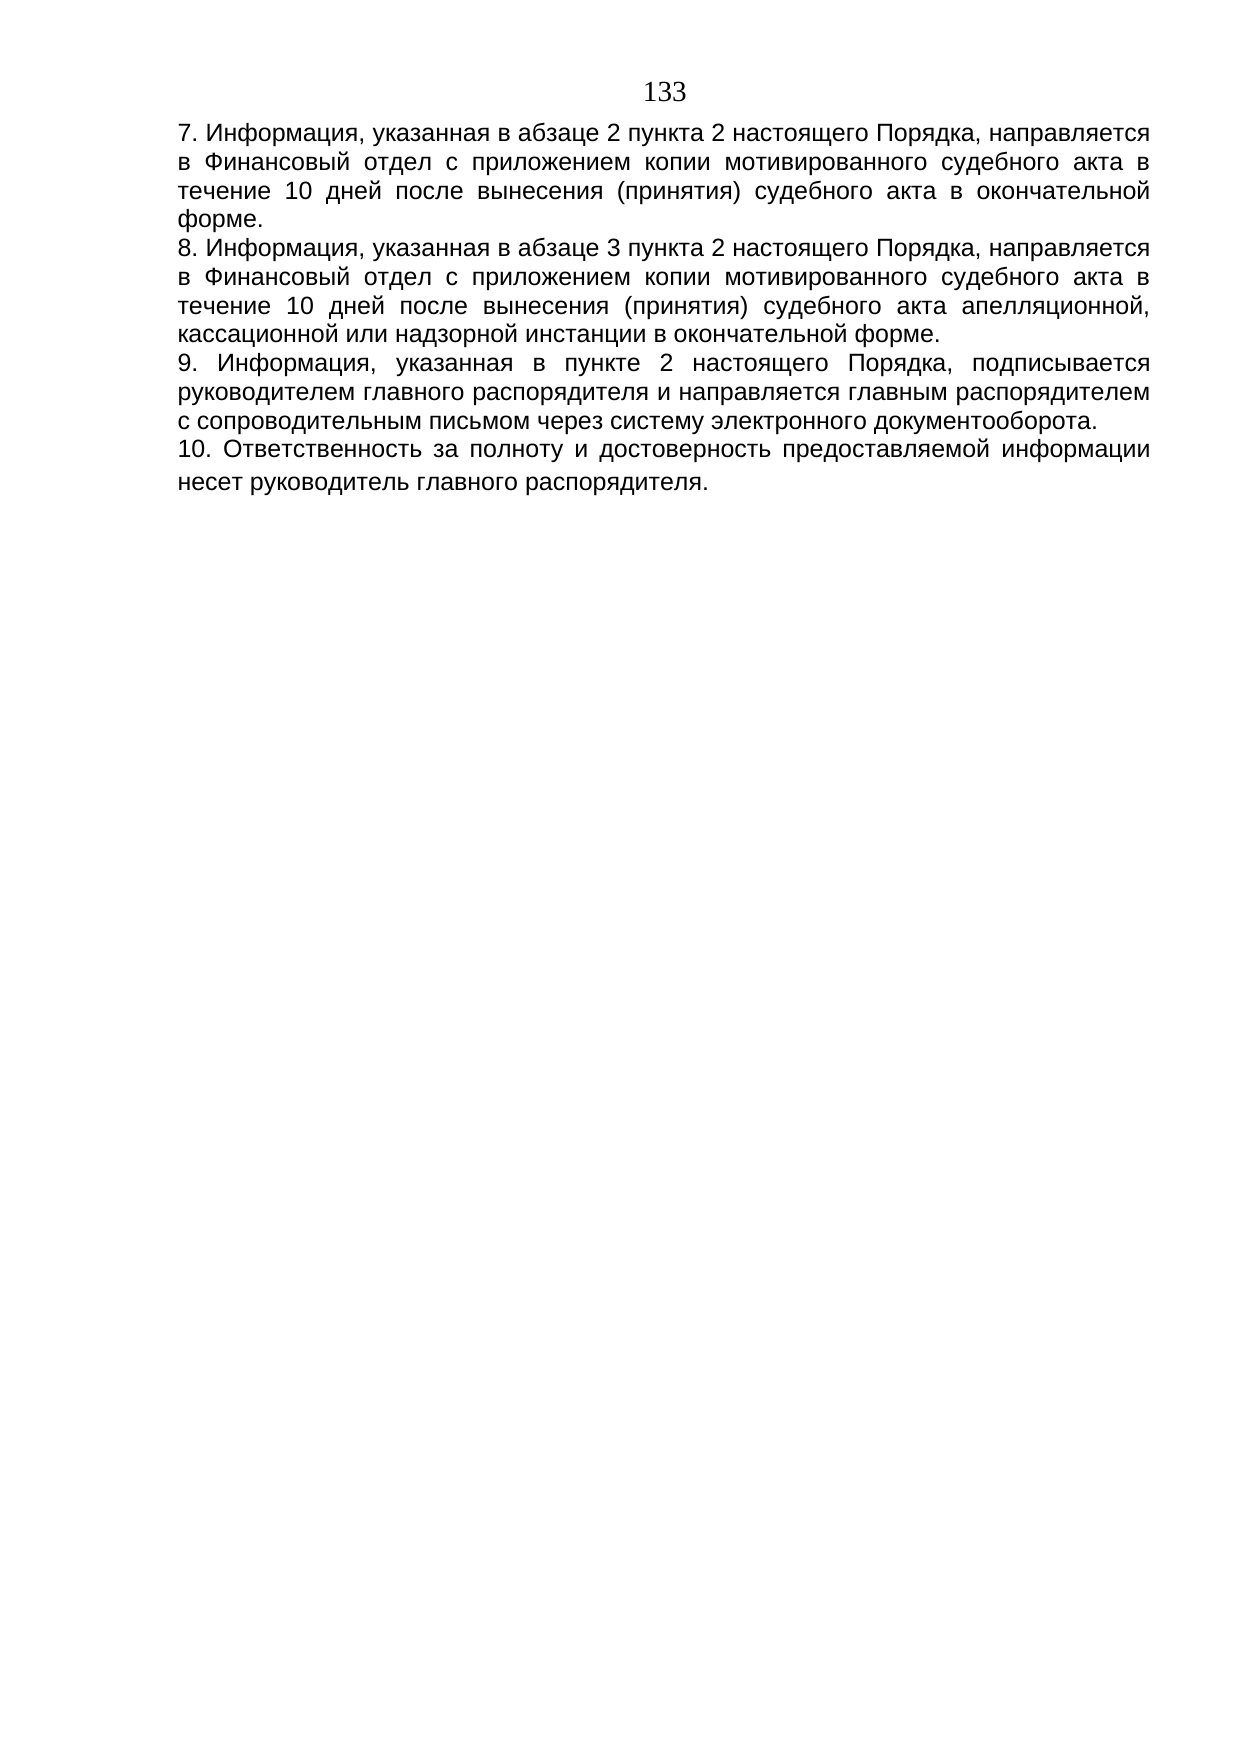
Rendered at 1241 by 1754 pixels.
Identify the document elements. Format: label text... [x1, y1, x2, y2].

text 7. Информация, указанная в абзаце 2 пункта 2 настоящего Порядка, направляется в Финансовый отдел с приложением копии мотивированного судебного акта в течение 10 дней после вынесения (принятия) судебного акта в окончательной форме. [177, 118, 1152, 233]
text 10. Ответственность за полноту и достоверность предоставляемой информации несет руководитель главного распорядителя. [177, 434, 1152, 496]
text 9. Информация, указанная в пункте 2 настоящего Порядка, подписывается руководителем главного распорядителя и направляется главным распорядителем с сопроводительным письмом через систему электронного документооборота. [177, 348, 1152, 434]
text 8. Информация, указанная в абзаце 3 пункта 2 настоящего Порядка, направляется в Финансовый отдел с приложением копии мотивированного судебного акта в течение 10 дней после вынесения (принятия) судебного акта апелляционной, кассационной или надзорной инстанции в окончательной форме. [177, 233, 1152, 348]
